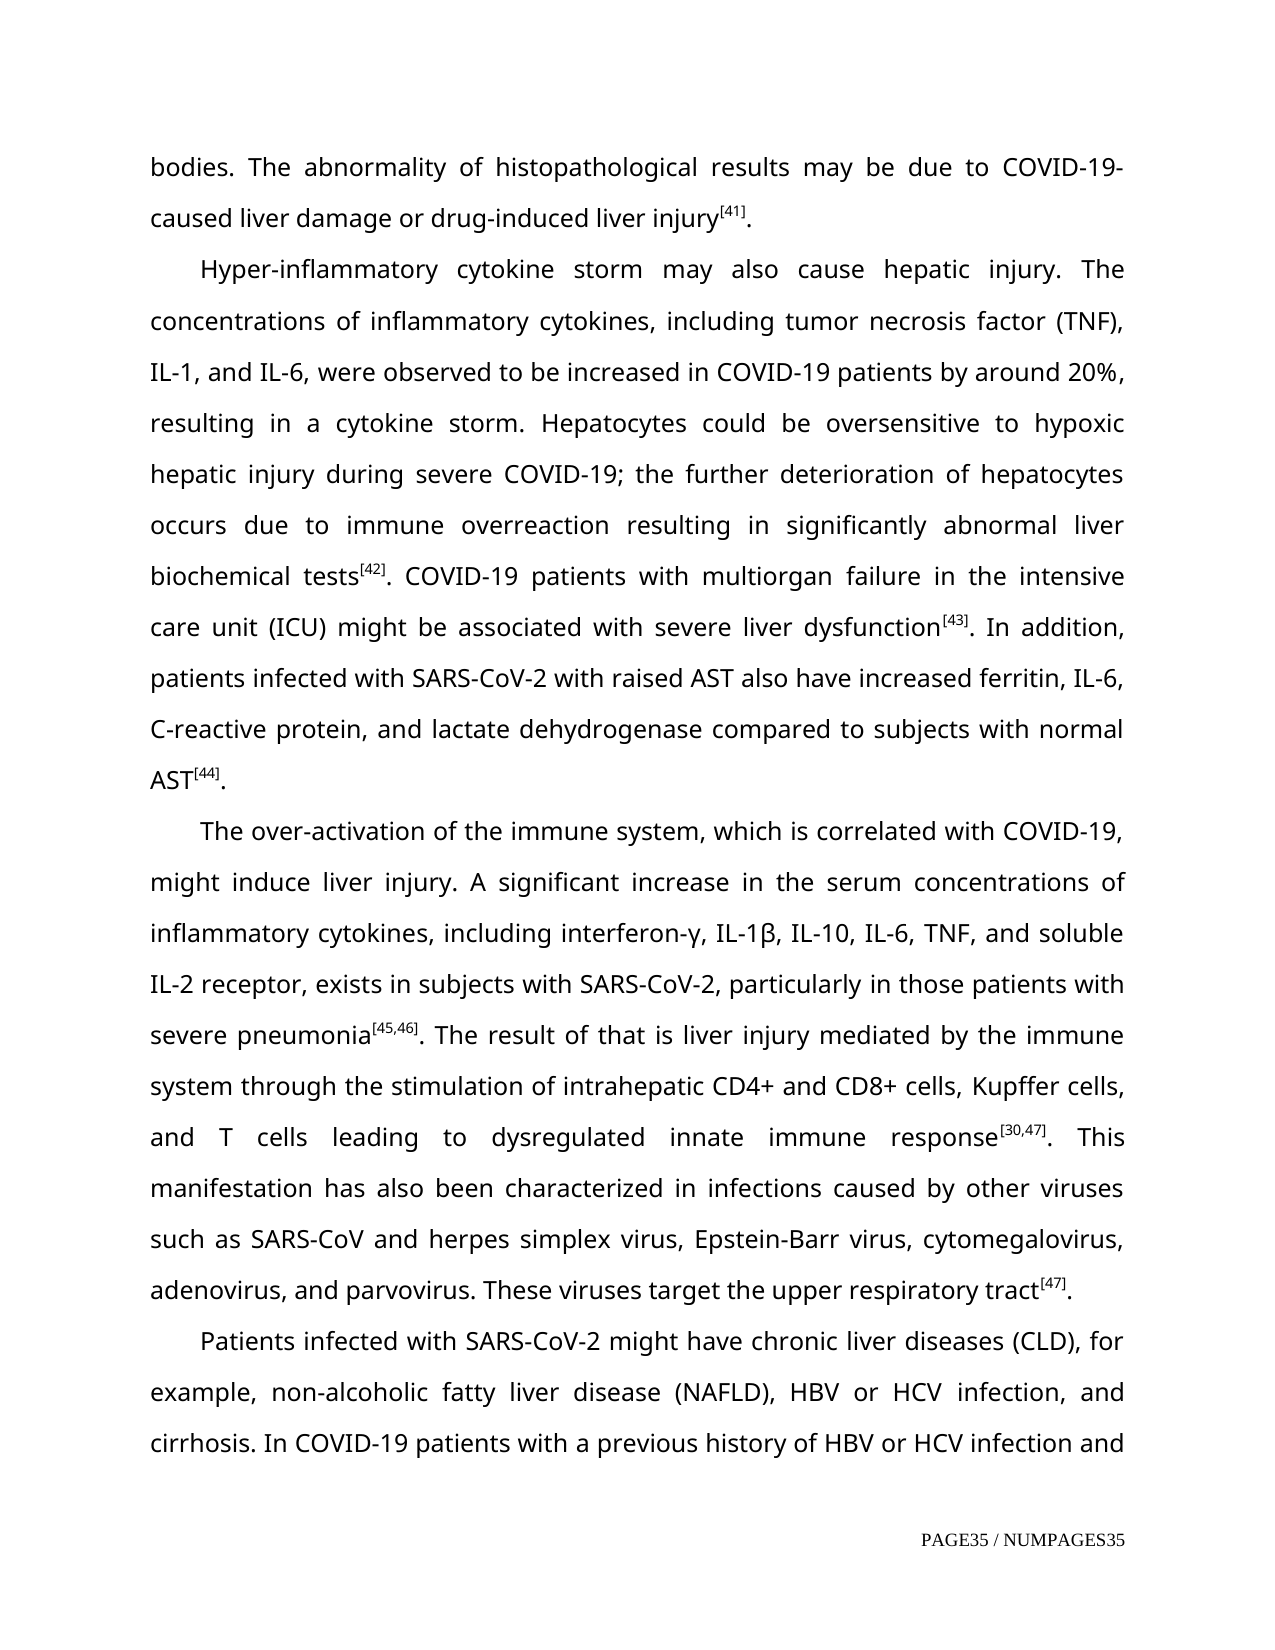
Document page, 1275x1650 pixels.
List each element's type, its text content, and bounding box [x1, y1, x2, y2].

text Hyper-inflammatory cytokine storm may also cause hepatic injury. The concentrations of inflammatory cytokines, including tumor necrosis factor (TNF), IL-1, and IL-6, were observed to be increased in COVID-19 patients by around 20%, resulting in a cytokine storm. Hepatocytes could be oversensitive to hypoxic hepatic injury during severe COVID-19; the further deterioration of hepatocytes occurs due to immune overreaction resulting in significantly abnormal liver biochemical tests[42]. COVID-19 patients with multiorgan failure in the intensive care unit (ICU) might be associated with severe liver dysfunction[43]. In addition, patients infected with SARS-CoV-2 with raised AST also have increased ferritin, IL-6, C-reactive protein, and lactate dehydrogenase compared to subjects with normal AST[44]. [150, 252, 1125, 797]
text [150, 150, 1125, 235]
text The over-activation of the immune system, which is correlated with COVID-19, might induce liver injury. A significant increase in the serum concentrations of inflammatory cytokines, including interferon-γ, IL-1β, IL-10, IL-6, TNF, and soluble IL-2 receptor, exists in subjects with SARS-CoV-2, particularly in those patients with severe pneumonia[45,46]. The result of that is liver injury mediated by the immune system through the stimulation of intrahepatic CD4+ and CD8+ cells, Kupffer cells, and T cells leading to dysregulated innate immune response[30,47]. This manifestation has also been characterized in infections caused by other viruses such as SARS-CoV and herpes simplex virus, Epstein-Barr virus, cytomegalovirus, adenovirus, and parvovirus. These viruses target the upper respiratory tract[47]. [150, 813, 1125, 1307]
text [150, 1324, 1125, 1460]
